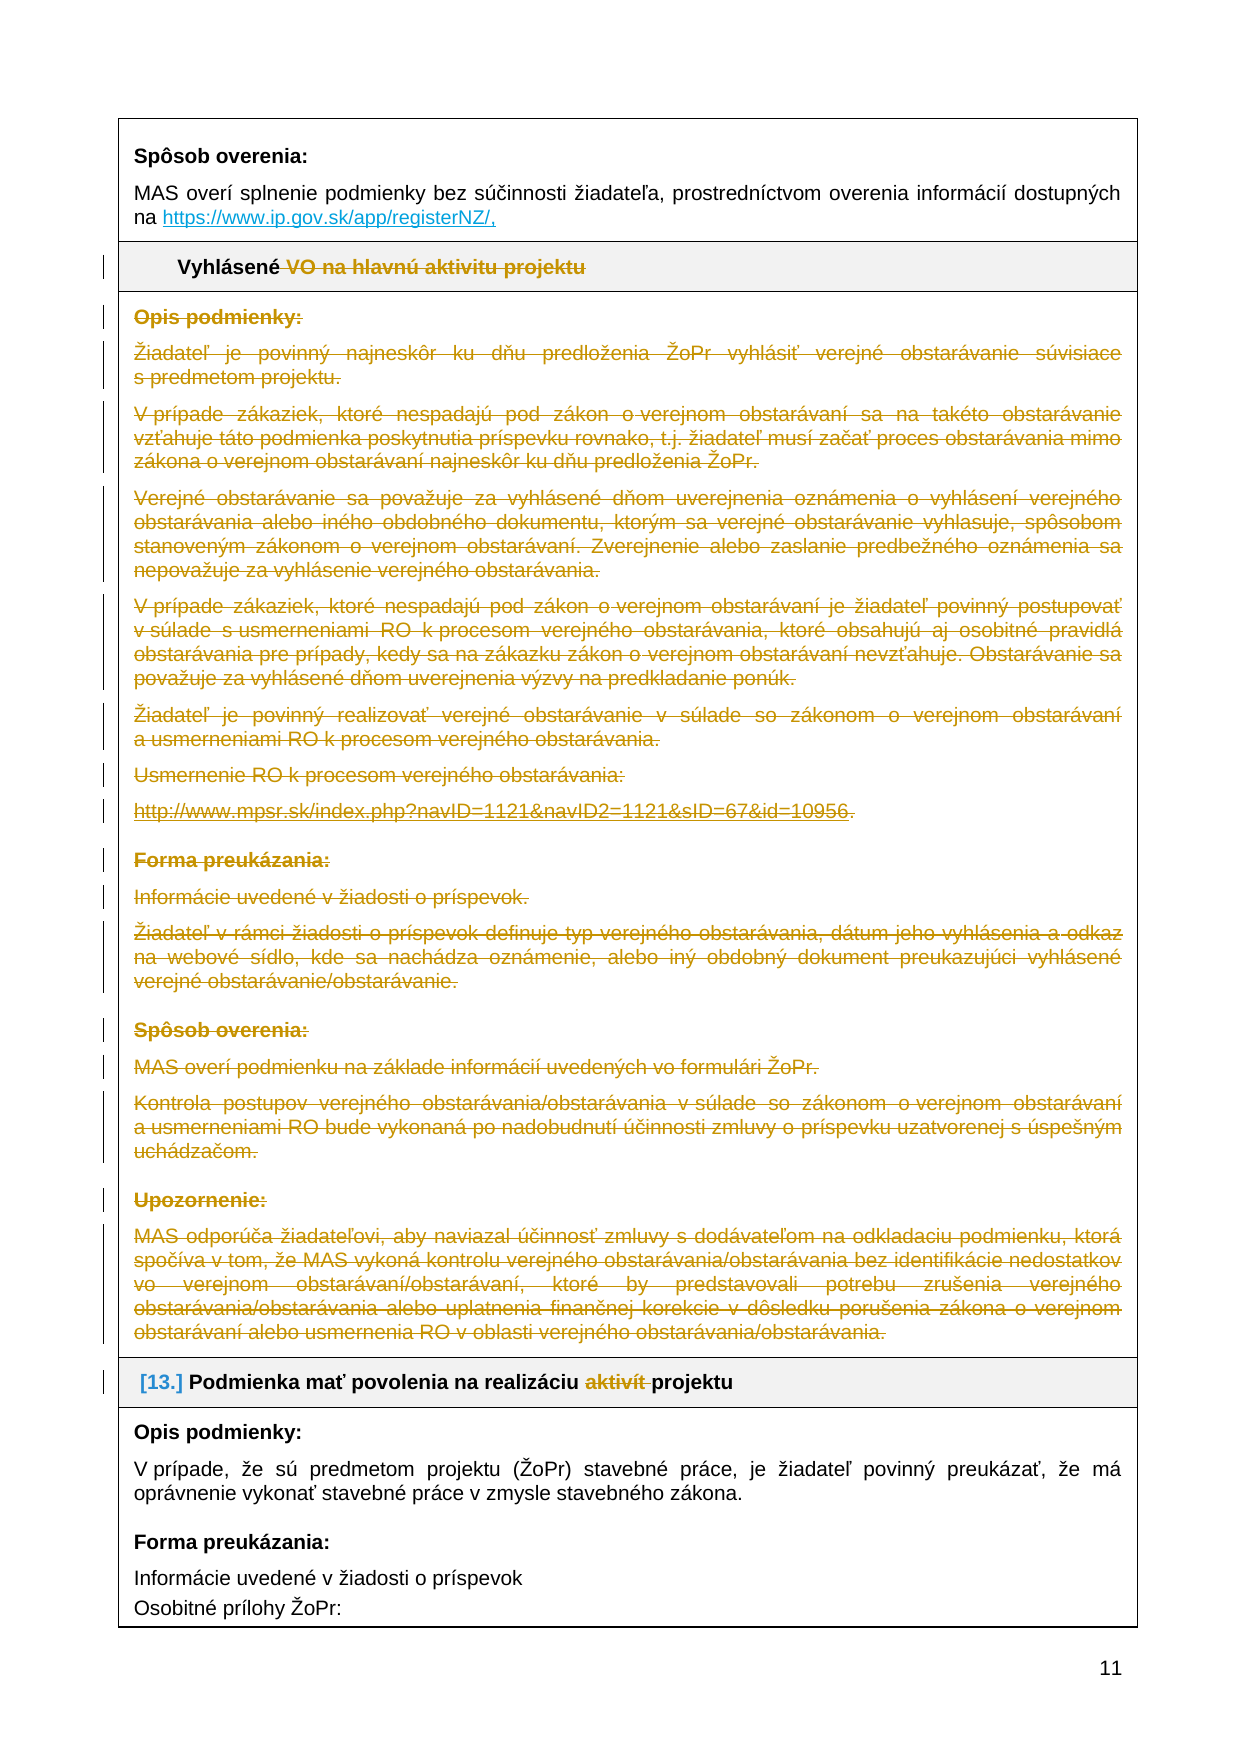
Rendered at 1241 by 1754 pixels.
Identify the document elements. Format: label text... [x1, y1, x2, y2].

table_cell [119, 242, 1137, 291]
table_cell [119, 292, 1137, 1357]
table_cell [119, 119, 1137, 241]
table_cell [119, 1408, 1137, 1626]
table_cell Podmienka mať povolenia na realizáciu projektu [119, 1358, 1137, 1407]
